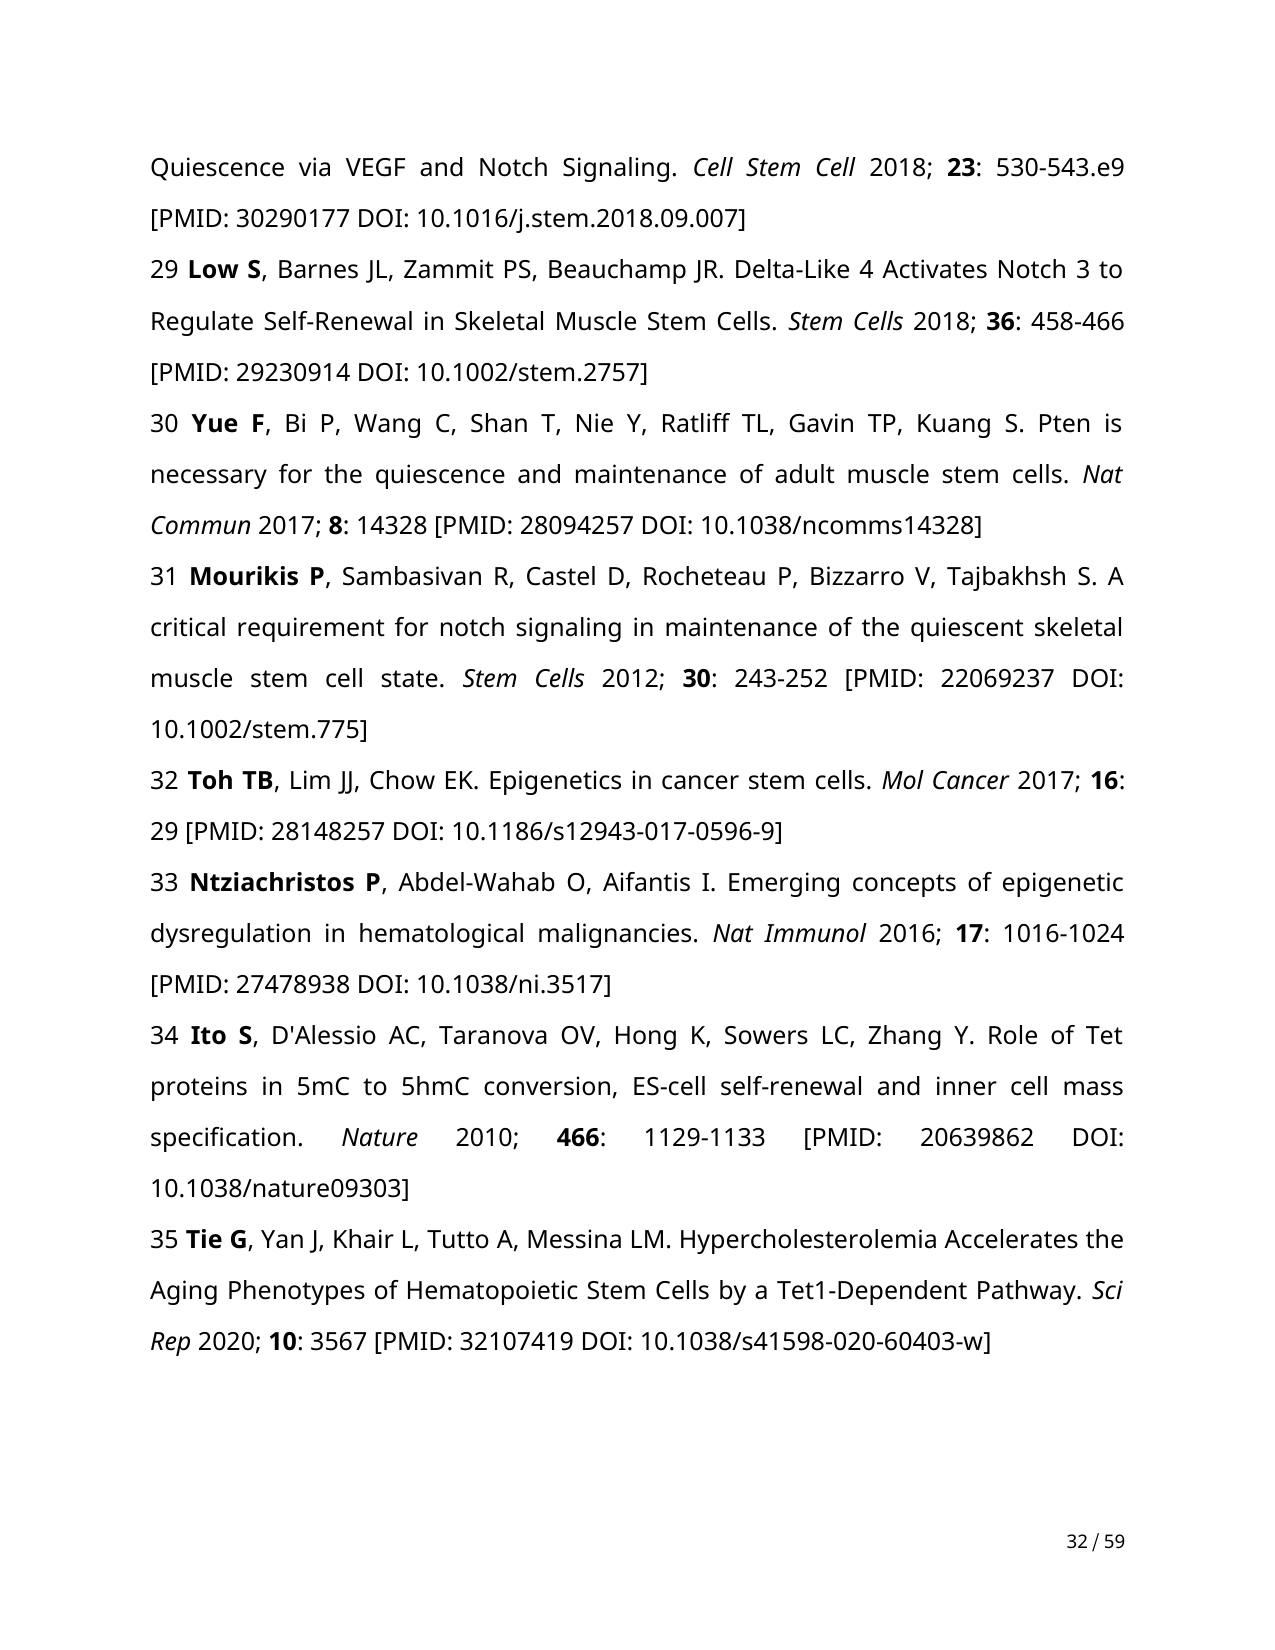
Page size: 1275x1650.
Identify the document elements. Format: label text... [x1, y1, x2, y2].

text 29 Low S, Barnes JL, Zammit PS, Beauchamp JR. Delta-Like 4 Activates Notch 3 to Regulate Self-Renewal in Skeletal Muscle Stem Cells. Stem Cells 2018; 36: 458-466 [PMID: 29230914 DOI: 10.1002/stem.2757] [150, 252, 1125, 388]
text 33 Ntziachristos P, Abdel-Wahab O, Aifantis I. Emerging concepts of epigenetic dysregulation in hematological malignancies. Nat Immunol 2016; 17: 1016-1024 [PMID: 27478938 DOI: 10.1038/ni.3517] [150, 864, 1125, 1001]
text 35 Tie G, Yan J, Khair L, Tutto A, Messina LM. Hypercholesterolemia Accelerates the Aging Phenotypes of Hematopoietic Stem Cells by a Tet1-Dependent Pathway. Sci Rep 2020; 10: 3567 [PMID: 32107419 DOI: 10.1038/s41598-020-60403-w] [150, 1222, 1125, 1358]
text 30 Yue F, Bi P, Wang C, Shan T, Nie Y, Ratliff TL, Gavin TP, Kuang S. Pten is necessary for the quiescence and maintenance of adult muscle stem cells. Nat Commun 2017; 8: 14328 [PMID: 28094257 DOI: 10.1038/ncomms14328] [150, 405, 1125, 541]
text 32 Toh TB, Lim JJ, Chow EK. Epigenetics in cancer stem cells. Mol Cancer 2017; 16: 29 [PMID: 28148257 DOI: 10.1186/s12943-017-0596-9] [150, 762, 1125, 848]
text 31 Mourikis P, Sambasivan R, Castel D, Rocheteau P, Bizzarro V, Tajbakhsh S. A critical requirement for notch signaling in maintenance of the quiescent skeletal muscle stem cell state. Stem Cells 2012; 30: 243-252 [PMID: 22069237 DOI: 10.1002/stem.775] [150, 558, 1125, 746]
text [150, 150, 1125, 235]
text 34 Ito S, D'Alessio AC, Taranova OV, Hong K, Sowers LC, Zhang Y. Role of Tet proteins in 5mC to 5hmC conversion, ES-cell self-renewal and inner cell mass specification. Nature 2010; 466: 1129-1133 [PMID: 20639862 DOI: 10.1038/nature09303] [150, 1018, 1125, 1205]
